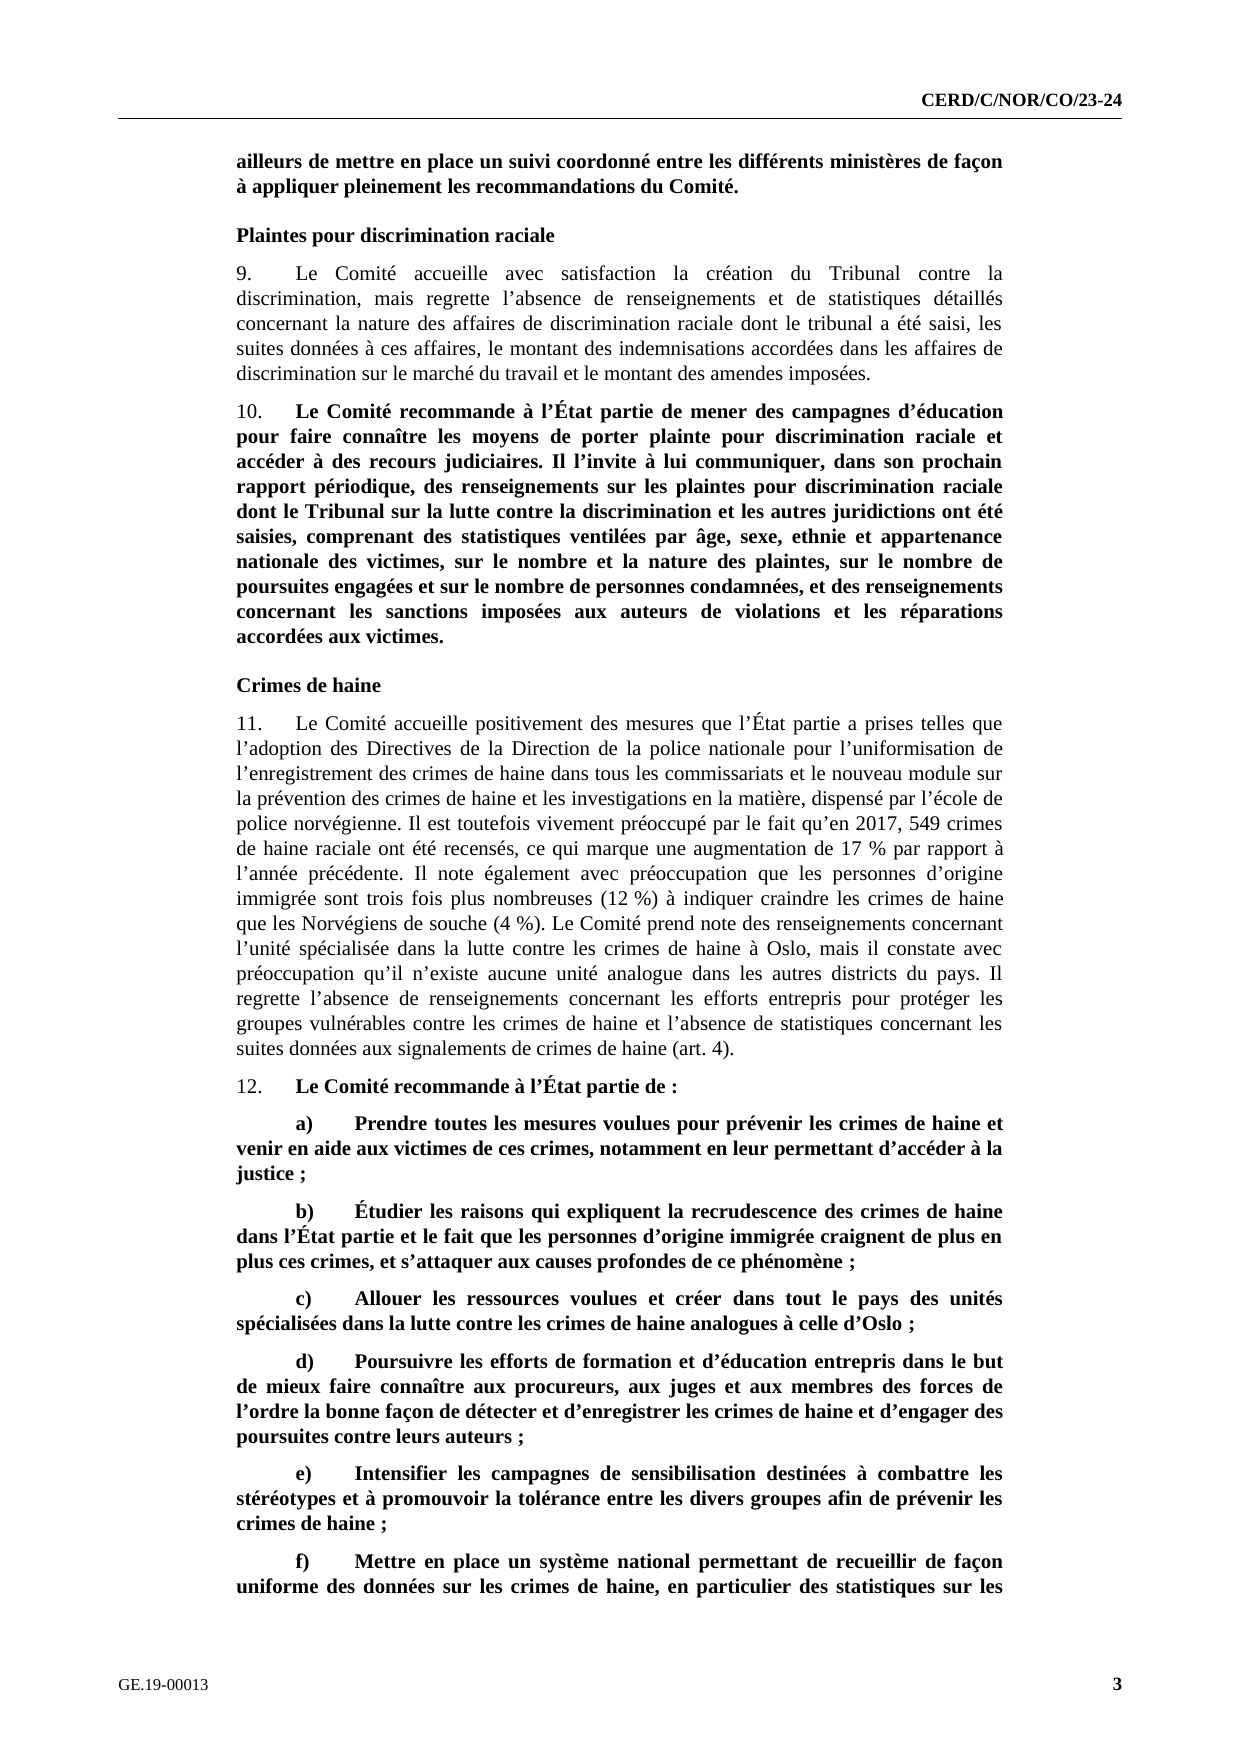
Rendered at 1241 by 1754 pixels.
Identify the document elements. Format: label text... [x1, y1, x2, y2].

text 10. Le Comité recommande à l’État partie de mener des campagnes d’éducation pour faire connaître les moyens de porter plainte pour discrimination raciale et accéder à des recours judiciaires. Il l’invite à lui communiquer, dans son prochain rapport périodique, des renseignements sur les plaintes pour discrimination raciale dont le Tribunal sur la lutte contre la discrimination et les autres juridictions ont été saisies, comprenant des statistiques ventilées par âge, sexe, ethnie et appartenance nationale des victimes, sur le nombre et la nature des plaintes, sur le nombre de poursuites engagées et sur le nombre de personnes condamnées, et des renseignements concernant les sanctions imposées aux auteurs de violations et les réparations accordées aux victimes. [236, 398, 1004, 648]
text 11. Le Comité accueille positivement des mesures que l’État partie a prises telles que l’adoption des Directives de la Direction de la police nationale pour l’uniformisation de l’enregistrement des crimes de haine dans tous les commissariats et le nouveau module sur la prévention des crimes de haine et les investigations en la matière, dispensé par l’école de police norvégienne. Il est toutefois vivement préoccupé par le fait qu’en 2017, 549 crimes de haine raciale ont été recensés, ce qui marque une augmentation de 17 % par rapport à l’année précédente. Il note également avec préoccupation que les personnes d’origine immigrée sont trois fois plus nombreuses (12 %) à indiquer craindre les crimes de haine que les Norvégiens de souche (4 %). Le Comité prend note des renseignements concernant l’unité spécialisée dans la lutte contre les crimes de haine à Oslo, mais il constate avec préoccupation qu’il n’existe aucune unité analogue dans les autres districts du pays. Il regrette l’absence de renseignements concernant les efforts entrepris pour protéger les groupes vulnérables contre les crimes de haine et l’absence de statistiques concernant les suites données aux signalements de crimes de haine (art. 4). [236, 710, 1004, 1060]
text e) Intensifier les campagnes de sensibilisation destinées à combattre les stéréotypes et à promouvoir la tolérance entre les divers groupes afin de prévenir les crimes de haine ; [236, 1460, 1004, 1535]
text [236, 1548, 1004, 1598]
text a) Prendre toutes les mesures voulues pour prévenir les crimes de haine et venir en aide aux victimes de ces crimes, notamment en leur permettant d’accéder à la justice ; [236, 1110, 1004, 1185]
text 12. Le Comité recommande à l’État partie de : [236, 1073, 1004, 1098]
text Crimes de haine [118, 673, 1004, 698]
text b) Étudier les raisons qui expliquent la recrudescence des crimes de haine dans l’État partie et le fait que les personnes d’origine immigrée craignent de plus en plus ces crimes, et s’attaquer aux causes profondes de ce phénomène ; [236, 1198, 1004, 1273]
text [236, 148, 1004, 198]
text Plaintes pour discrimination raciale [118, 223, 1004, 248]
text d) Poursuivre les efforts de formation et d’éducation entrepris dans le but de mieux faire connaître aux procureurs, aux juges et aux membres des forces de l’ordre la bonne façon de détecter et d’enregistrer les crimes de haine et d’engager des poursuites contre leurs auteurs ; [236, 1348, 1004, 1448]
text 9. Le Comité accueille avec satisfaction la création du Tribunal contre la discrimination, mais regrette l’absence de renseignements et de statistiques détaillés concernant la nature des affaires de discrimination raciale dont le tribunal a été saisi, les suites données à ces affaires, le montant des indemnisations accordées dans les affaires de discrimination sur le marché du travail et le montant des amendes imposées. [236, 260, 1004, 385]
text c) Allouer les ressources voulues et créer dans tout le pays des unités spécialisées dans la lutte contre les crimes de haine analogues à celle d’Oslo ; [236, 1285, 1004, 1335]
